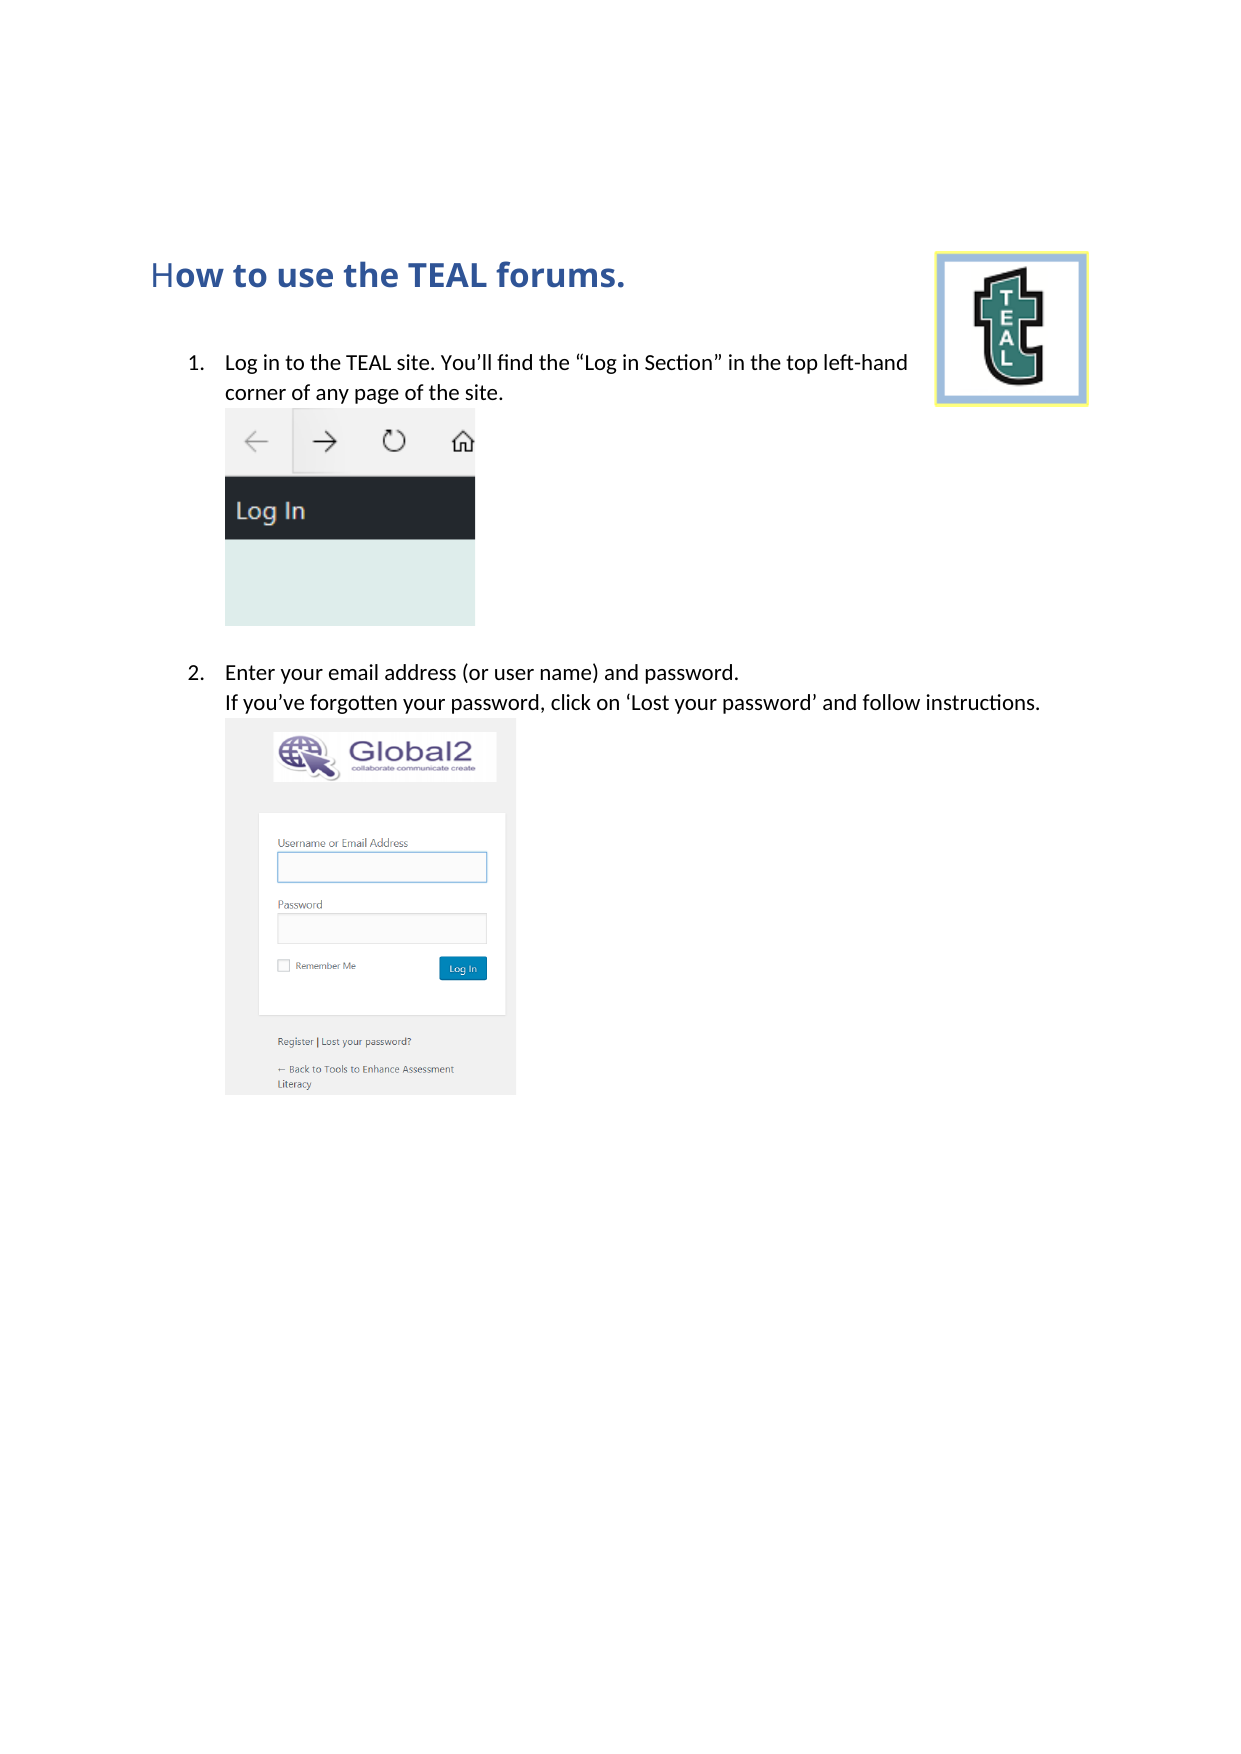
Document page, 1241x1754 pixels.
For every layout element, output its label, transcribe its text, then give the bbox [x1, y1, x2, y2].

list Enter your email address (or user name) and password. [187, 658, 1090, 686]
subtitle How to use the TEAL forums. [150, 252, 934, 297]
list If you’ve forgotten your password, click on ‘Lost your password’ and follow instructions. [225, 688, 1090, 716]
list Log in to the TEAL site. You’ll find the “Log in Section” in the top left-hand corner of any page of the site. [187, 348, 934, 406]
picture [934, 251, 1089, 407]
